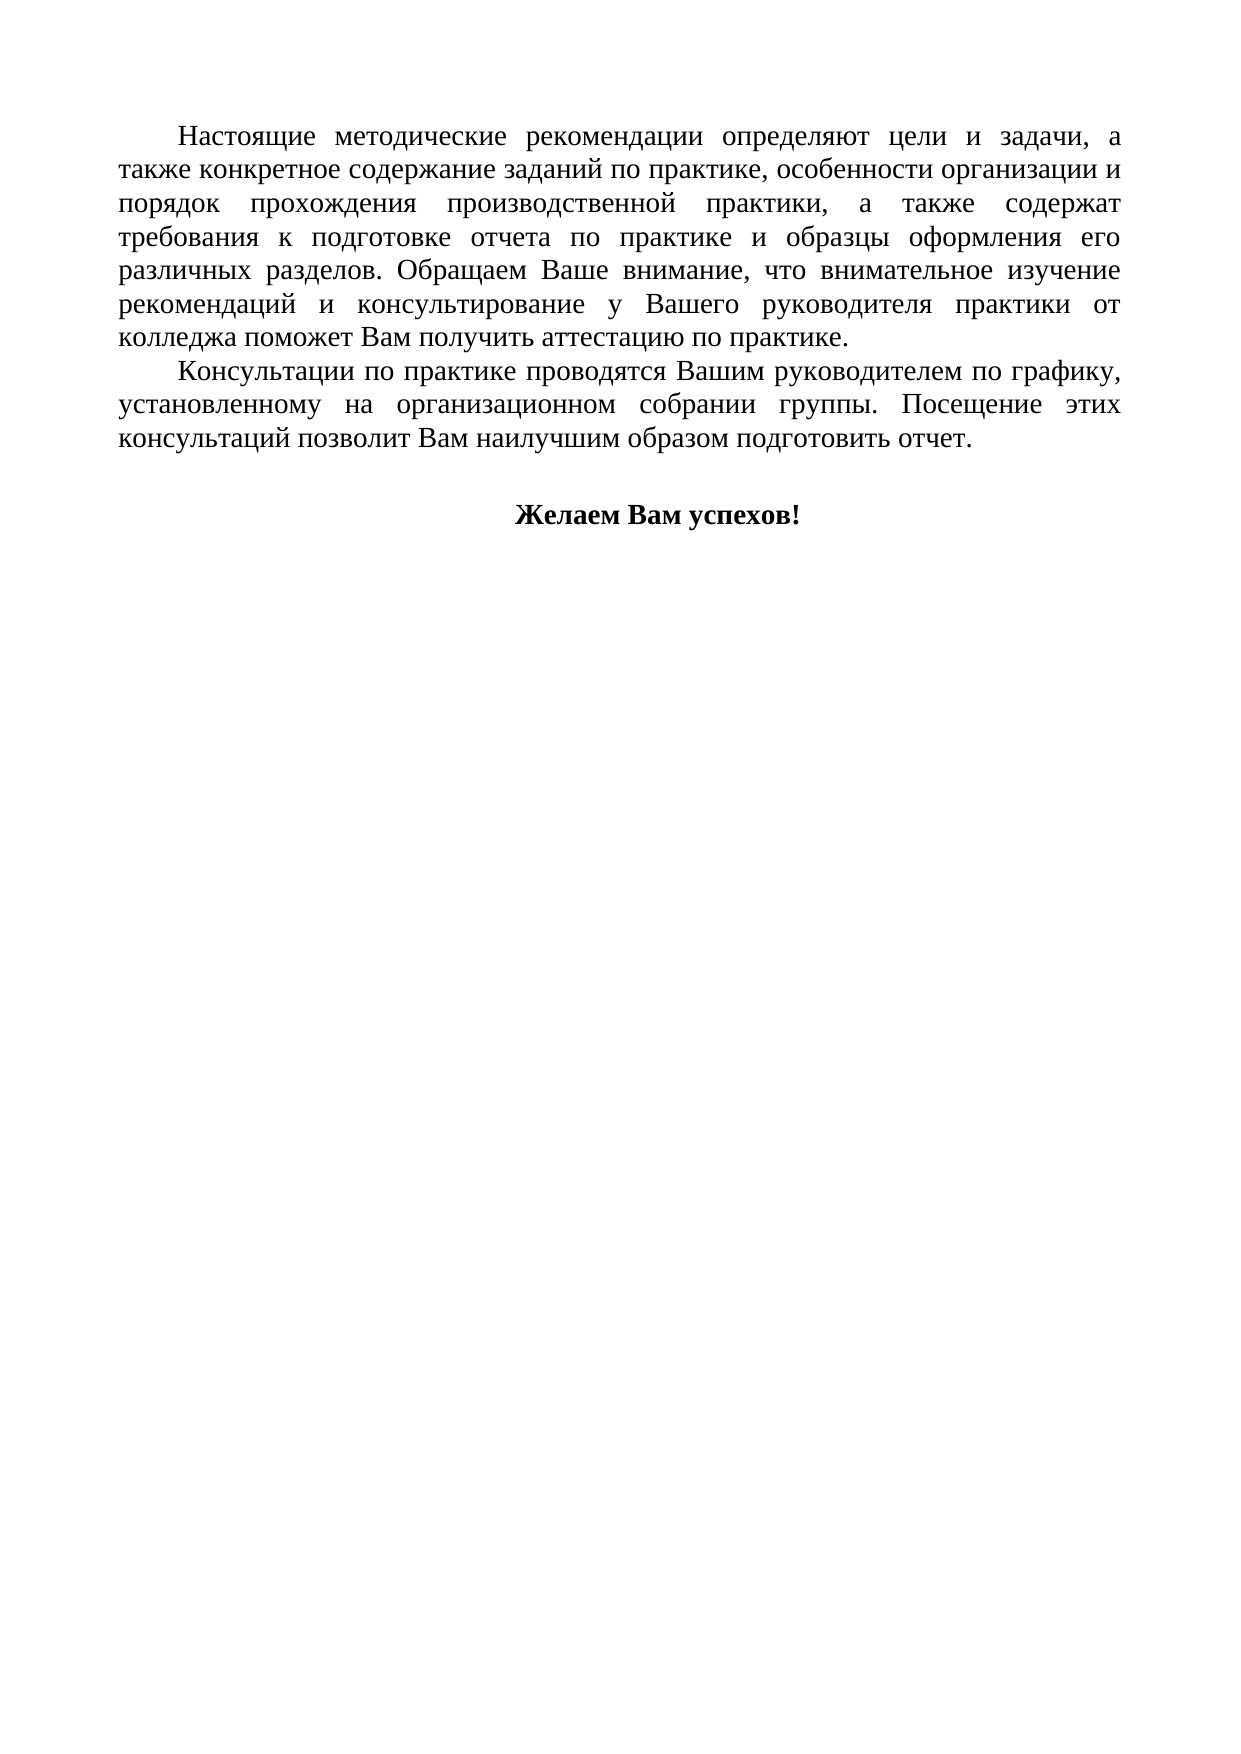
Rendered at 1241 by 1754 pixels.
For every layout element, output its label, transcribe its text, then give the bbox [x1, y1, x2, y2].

text Консультации по практике проводятся Вашим руководителем по графику, установленному на организационном собрании группы. Посещение этих консультаций позволит Вам наилучшим образом подготовить отчет. [118, 353, 1122, 453]
text Настоящие методические рекомендации определяют цели и задачи, а также конкретное содержание заданий по практике, особенности организации и порядок прохождения производственной практики, а также содержат требования к подготовке отчета по практике и образцы оформления его различных разделов. Обращаем Ваше внимание, что внимательное изучение рекомендаций и консультирование у Вашего руководителя практики от колледжа поможет Вам получить аттестацию по практике. [118, 118, 1122, 353]
text Желаем Вам успехов! [118, 497, 1122, 531]
